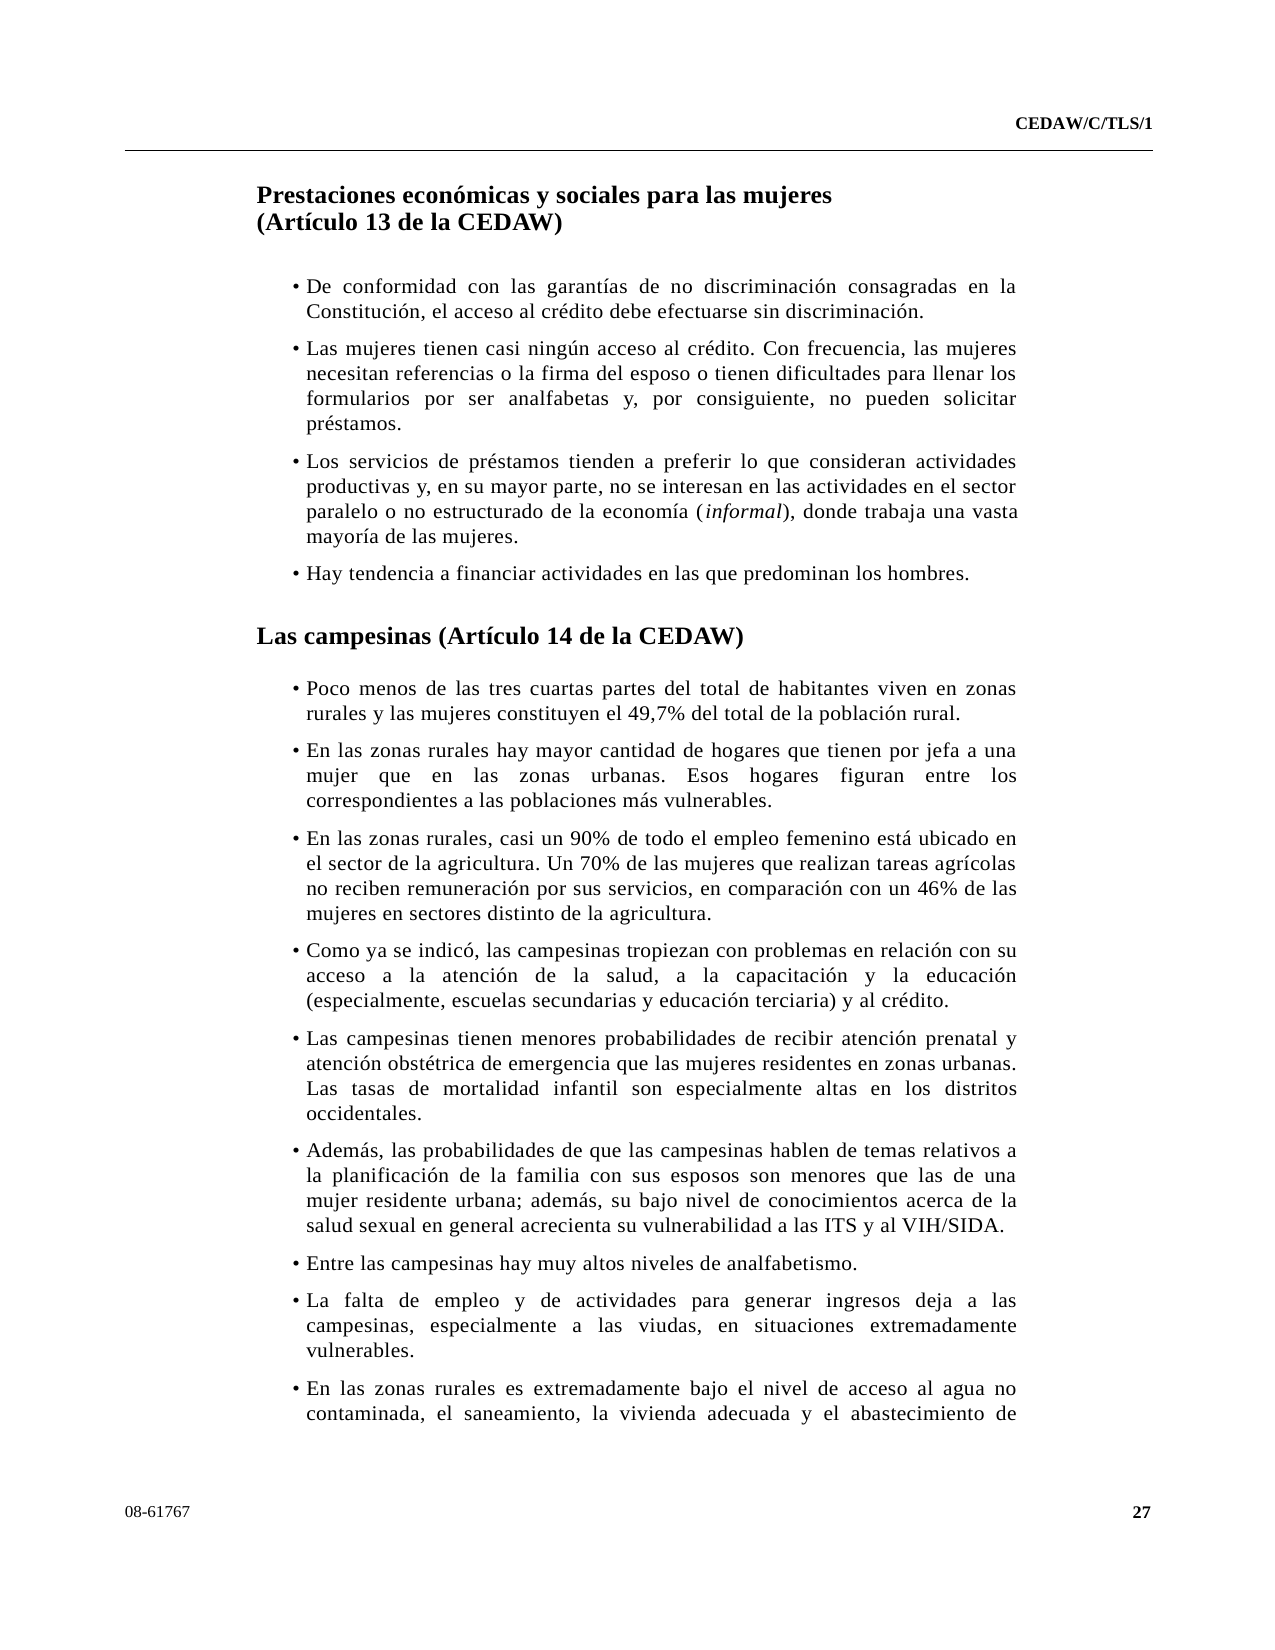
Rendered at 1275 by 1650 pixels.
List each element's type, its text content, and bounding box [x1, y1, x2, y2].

text • La falta de empleo y de actividades para generar ingresos deja a las campesinas, especialmente a las viudas, en situaciones extremadamente vulnerables. [256, 1288, 1018, 1363]
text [256, 1375, 1018, 1425]
text Las campesinas (Artículo 14 de la CEDAW) [124, 623, 1151, 650]
text • Como ya se indicó, las campesinas tropiezan con problemas en relación con su acceso a la atención de la salud, a la capacitación y la educación (especialmente, escuelas secundarias y educación terciaria) y al crédito. [256, 938, 1018, 1013]
text • Además, las probabilidades de que las campesinas hablen de temas relativos a la planificación de la familia con sus esposos son menores que las de una mujer residente urbana; además, su bajo nivel de conocimientos acerca de la salud sexual en general acrecienta su vulnerabilidad a las ITS y al VIH/SIDA. [256, 1138, 1018, 1238]
text • Entre las campesinas hay muy altos niveles de analfabetismo. [256, 1250, 1018, 1275]
text • Los servicios de préstamos tienden a preferir lo que consideran actividades productivas y, en su mayor parte, no se interesan en las actividades en el sector paralelo o no estructurado de la economía (informal), donde trabaja una vasta mayoría de las mujeres. [256, 448, 1018, 548]
text • Hay tendencia a financiar actividades en las que predominan los hombres. [256, 561, 1018, 586]
text • De conformidad con las garantías de no discriminación consagradas en la Constitución, el acceso al crédito debe efectuarse sin discriminación. [256, 273, 1018, 323]
text • Poco menos de las tres cuartas partes del total de habitantes viven en zonas rurales y las mujeres constituyen el 49,7% del total de la población rural. [256, 675, 1018, 725]
text • En las zonas rurales, casi un 90% de todo el empleo femenino está ubicado en el sector de la agricultura. Un 70% de las mujeres que realizan tareas agrícolas no reciben remuneración por sus servicios, en comparación con un 46% de las mujeres en sectores distinto de la agricultura. [256, 825, 1018, 925]
text • Las mujeres tienen casi ningún acceso al crédito. Con frecuencia, las mujeres necesitan referencias o la firma del esposo o tienen dificultades para llenar los formularios por ser analfabetas y, por consiguiente, no pueden solicitar préstamos. [256, 336, 1018, 436]
text • Las campesinas tienen menores probabilidades de recibir atención prenatal y atención obstétrica de emergencia que las mujeres residentes en zonas urbanas. Las tasas de mortalidad infantil son especialmente altas en los distritos occidentales. [256, 1025, 1018, 1125]
text • En las zonas rurales hay mayor cantidad de hogares que tienen por jefa a una mujer que en las zonas urbanas. Esos hogares figuran entre los correspondientes a las poblaciones más vulnerables. [256, 738, 1018, 813]
text Prestaciones económicas y sociales para las mujeres (Artículo 13 de la CEDAW) [124, 181, 1151, 236]
